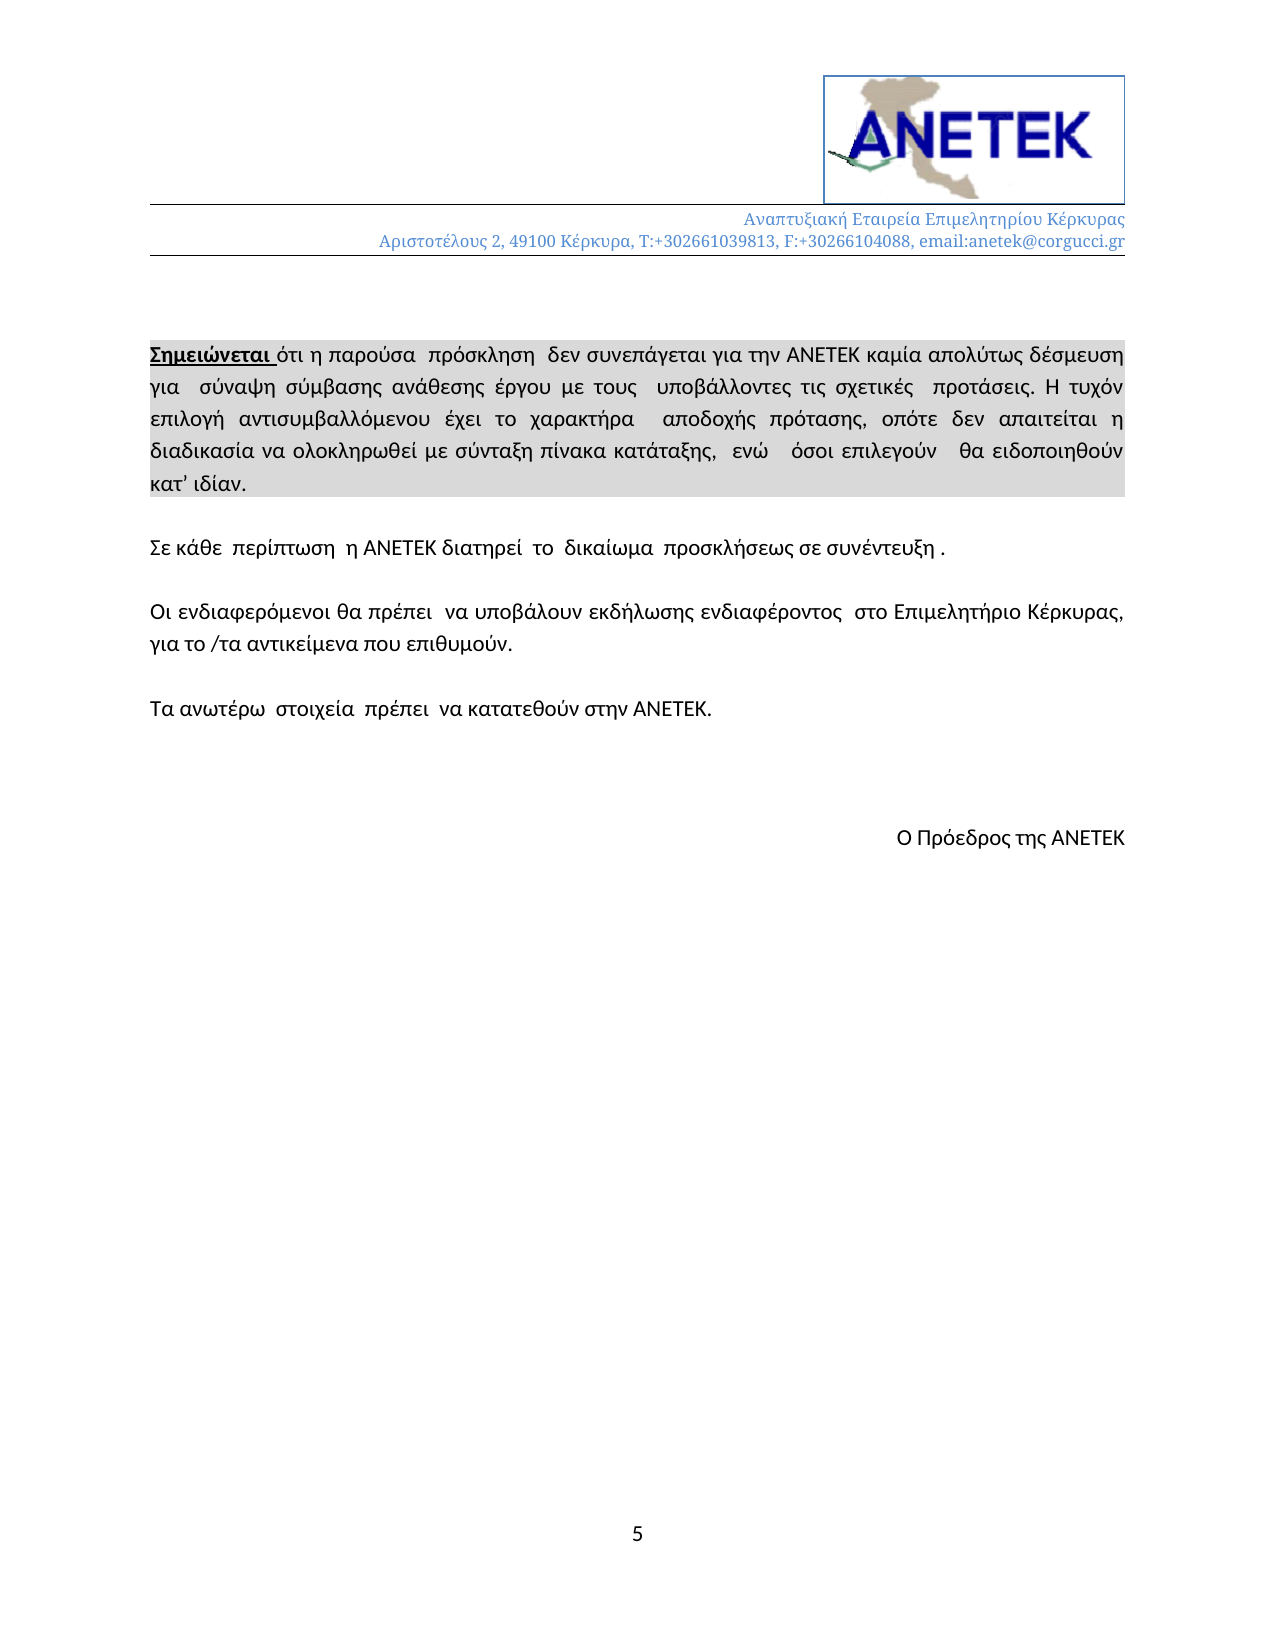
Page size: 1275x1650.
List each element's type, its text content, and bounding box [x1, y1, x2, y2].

text Σε κάθε περίπτωση η ΑΝΕΤΕΚ διατηρεί το δικαίωμα προσκλήσεως σε συνέντευξη . [150, 533, 1125, 561]
text Ο Πρόεδρος της ΑΝΕΤΕΚ [150, 823, 1125, 851]
text Σημειώνεται ότι η παρούσα πρόσκληση δεν συνεπάγεται για την ΑΝΕΤΕΚ καμία απολύτως δέσμευση για σύναψη σύμβασης ανάθεσης έργου µε τους υποβάλλοντες τις σχετικές προτάσεις. Η τυχόν επιλογή αντισυμβαλλόμενου έχει το χαρακτήρα αποδοχής πρότασης, οπότε δεν απαιτείται η διαδικασία να ολοκληρωθεί µε σύνταξη πίνακα κατάταξης, ενώ όσοι επιλεγούν θα ειδοποιηθούν κατ’ ιδίαν. [150, 340, 1125, 497]
text Οι ενδιαφερόμενοι θα πρέπει να υποβάλουν εκδήλωσης ενδιαφέροντος στο Επιμελητήριο Κέρκυρας, για το /τα αντικείμενα που επιθυμούν. [150, 597, 1125, 658]
picture [825, 77, 1124, 203]
text Τα ανωτέρω στοιχεία πρέπει να κατατεθούν στην ΑΝΕΤΕΚ. [150, 694, 1125, 722]
